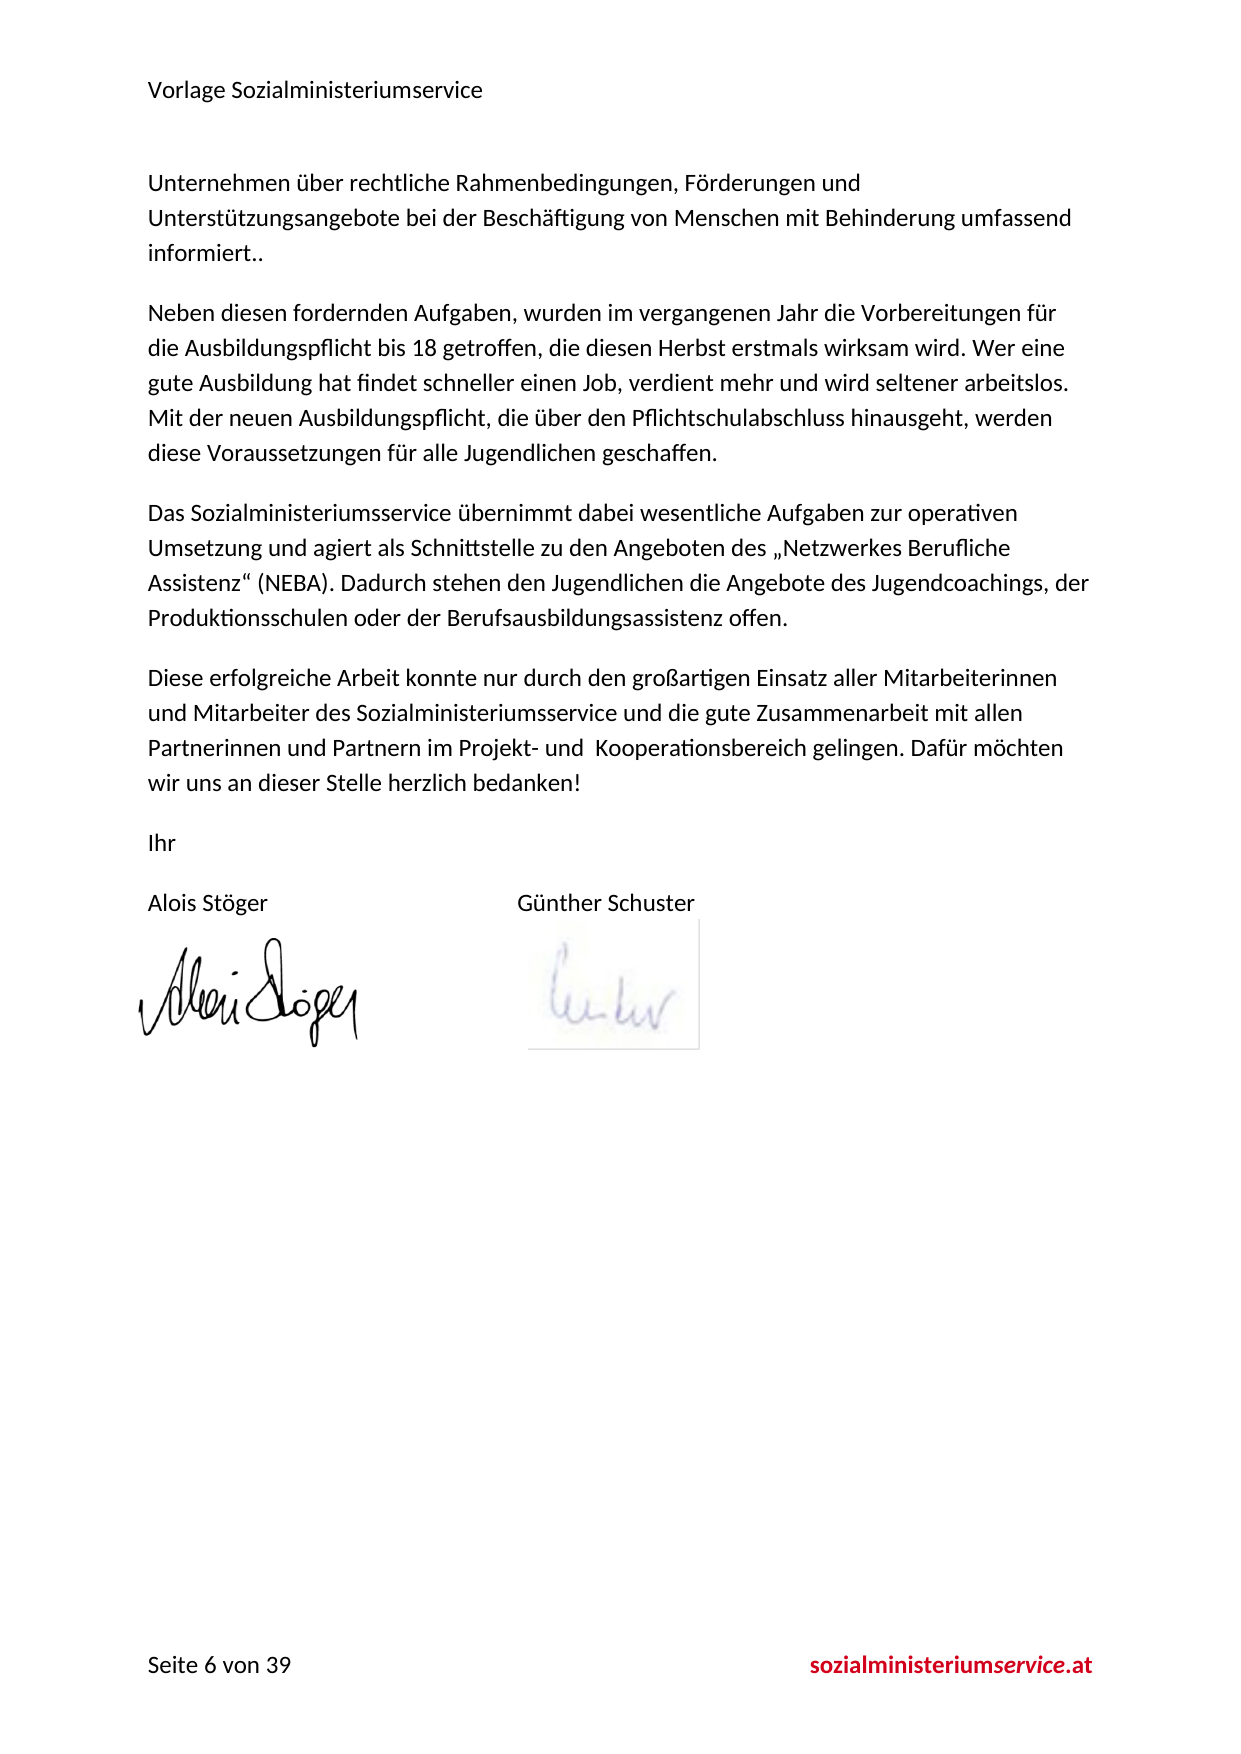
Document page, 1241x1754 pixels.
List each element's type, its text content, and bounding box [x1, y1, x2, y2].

text Diese erfolgreiche Arbeit konnte nur durch den großartigen Einsatz aller Mitarbeiterinnen und Mitarbeiter des Sozialministeriumsservice und die gute Zusammenarbeit mit allen Partnerinnen und Partnern im Projekt- und Kooperationsbereich gelingen. Dafür möchten wir uns an dieser Stelle herzlich bedanken! [148, 662, 1092, 797]
text Neben diesen fordernden Aufgaben, wurden im vergangenen Jahr die Vorbereitungen für die Ausbildungspflicht bis 18 getroffen, die diesen Herbst erstmals wirksam wird. Wer eine gute Ausbildung hat findet schneller einen Job, verdient mehr und wird seltener arbeitslos. Mit der neuen Ausbildungspflicht, die über den Pflichtschulabschluss hinausgeht, werden diese Voraussetzungen für alle Jugendlichen geschaffen. [148, 297, 1092, 467]
text Alois Stöger Günther Schuster [148, 887, 1092, 917]
text Ihr [148, 827, 1092, 857]
text Das Sozialministeriumsservice übernimmt dabei wesentliche Aufgaben zur operativen Umsetzung und agiert als Schnittstelle zu den Angeboten des „Netzwerkes Berufliche Assistenz“ (NEBA). Dadurch stehen den Jugendlichen die Angebote des Jugendcoachings, der Produktionsschulen oder der Berufsausbildungsassistenz offen. [148, 497, 1092, 632]
picture [528, 919, 702, 1052]
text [148, 167, 1092, 267]
